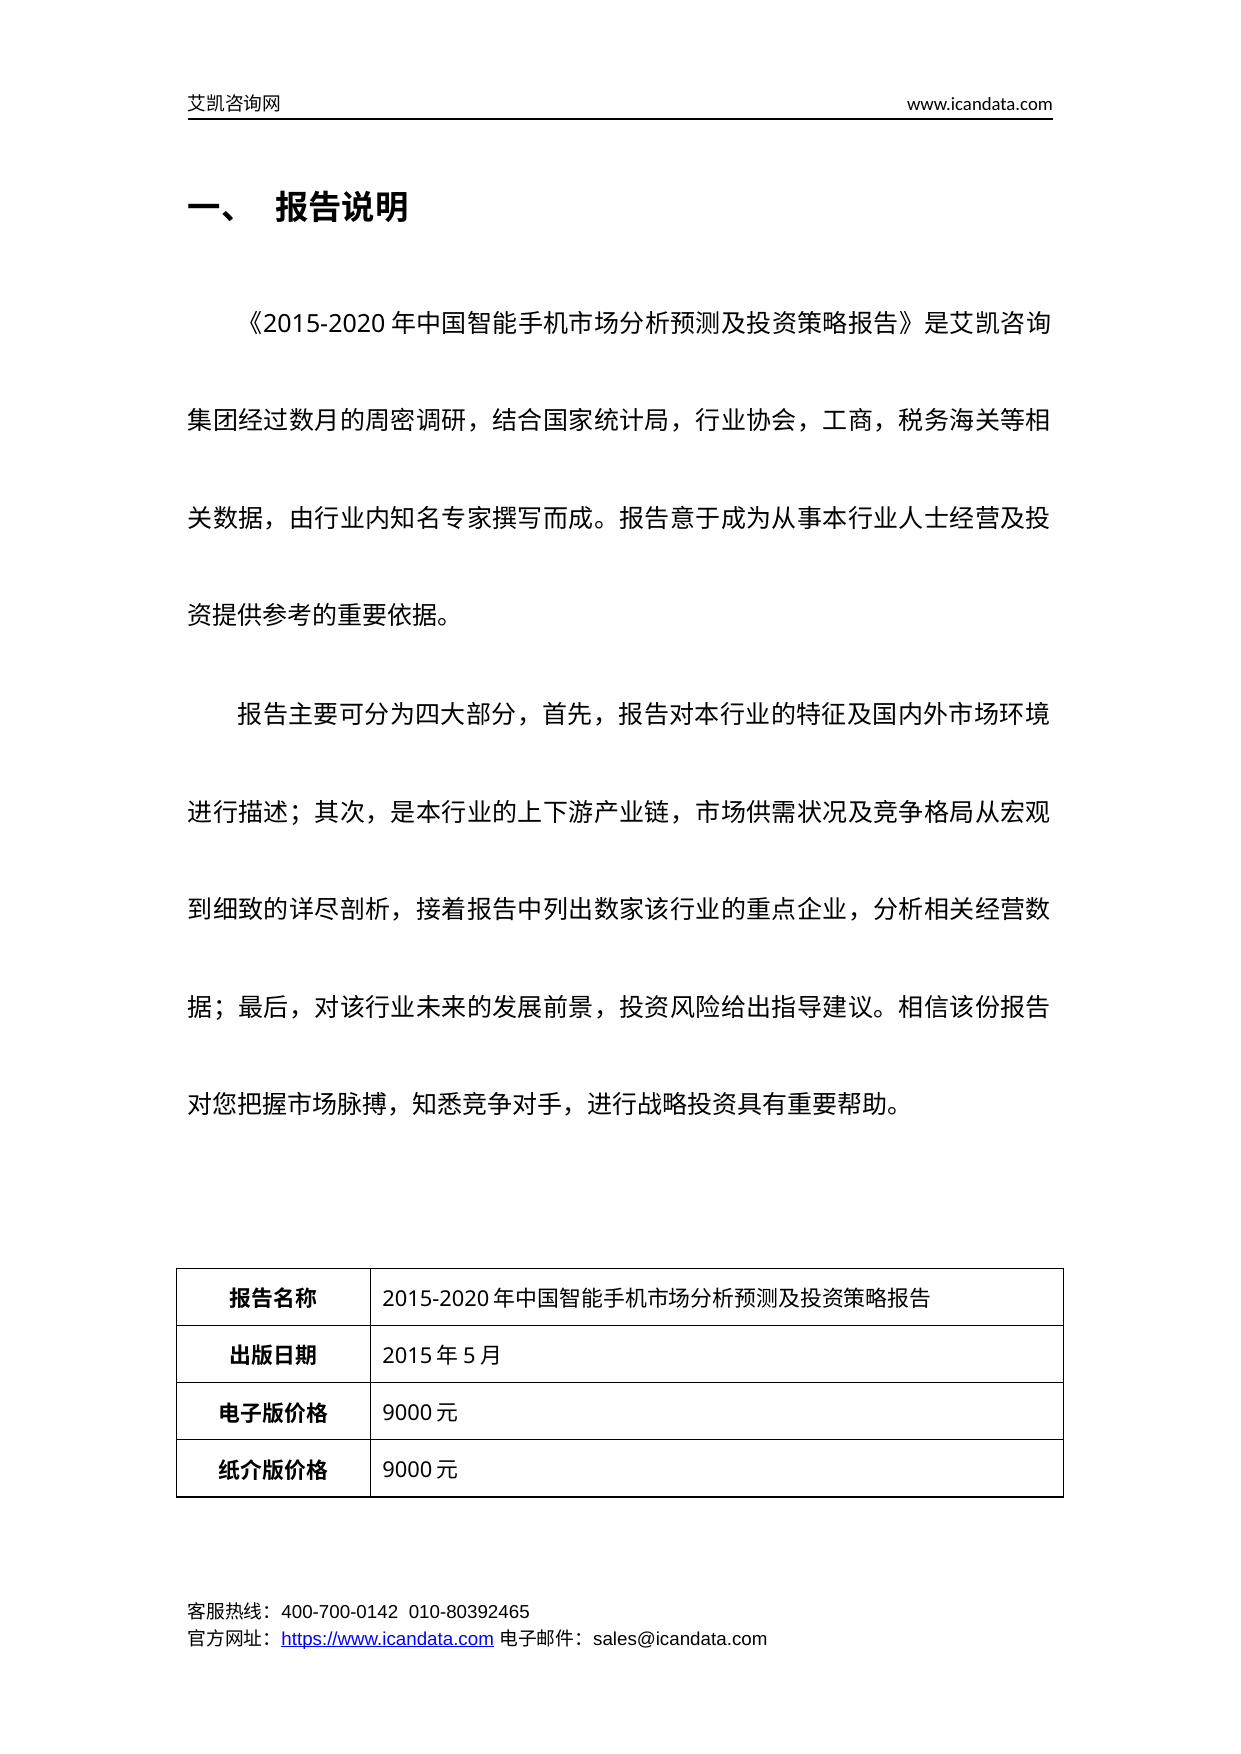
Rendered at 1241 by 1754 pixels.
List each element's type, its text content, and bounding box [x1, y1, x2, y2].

table_header 报告名称 [177, 1269, 370, 1325]
subtitle 报告说明 [187, 172, 1053, 237]
table_cell 电子版价格 [177, 1383, 370, 1439]
table_cell 纸介版价格 [177, 1440, 370, 1496]
table_cell 出版日期 [177, 1326, 370, 1382]
table_cell 9000元 [371, 1440, 1063, 1496]
table_cell 2015年5月 [371, 1326, 1063, 1382]
table_header 2015-2020年中国智能手机市场分析预测及投资策略报告 [371, 1269, 1063, 1325]
text 《2015-2020年中国智能手机市场分析预测及投资策略报告》是艾凯咨询集团经过数月的周密调研，结合国家统计局，行业协会，工商，税务海关等相关数据，由行业内知名专家撰写而成。报告意于成为从事本行业人士经营及投资提供参考的重要依据。 [187, 289, 1053, 646]
text 报告主要可分为四大部分，首先，报告对本行业的特征及国内外市场环境进行描述；其次，是本行业的上下游产业链，市场供需状况及竞争格局从宏观到细致的详尽剖析，接着报告中列出数家该行业的重点企业，分析相关经营数据；最后，对该行业未来的发展前景，投资风险给出指导建议。相信该份报告对您把握市场脉搏，知悉竞争对手，进行战略投资具有重要帮助。 [187, 681, 1053, 1136]
table_cell 9000元 [371, 1383, 1063, 1439]
